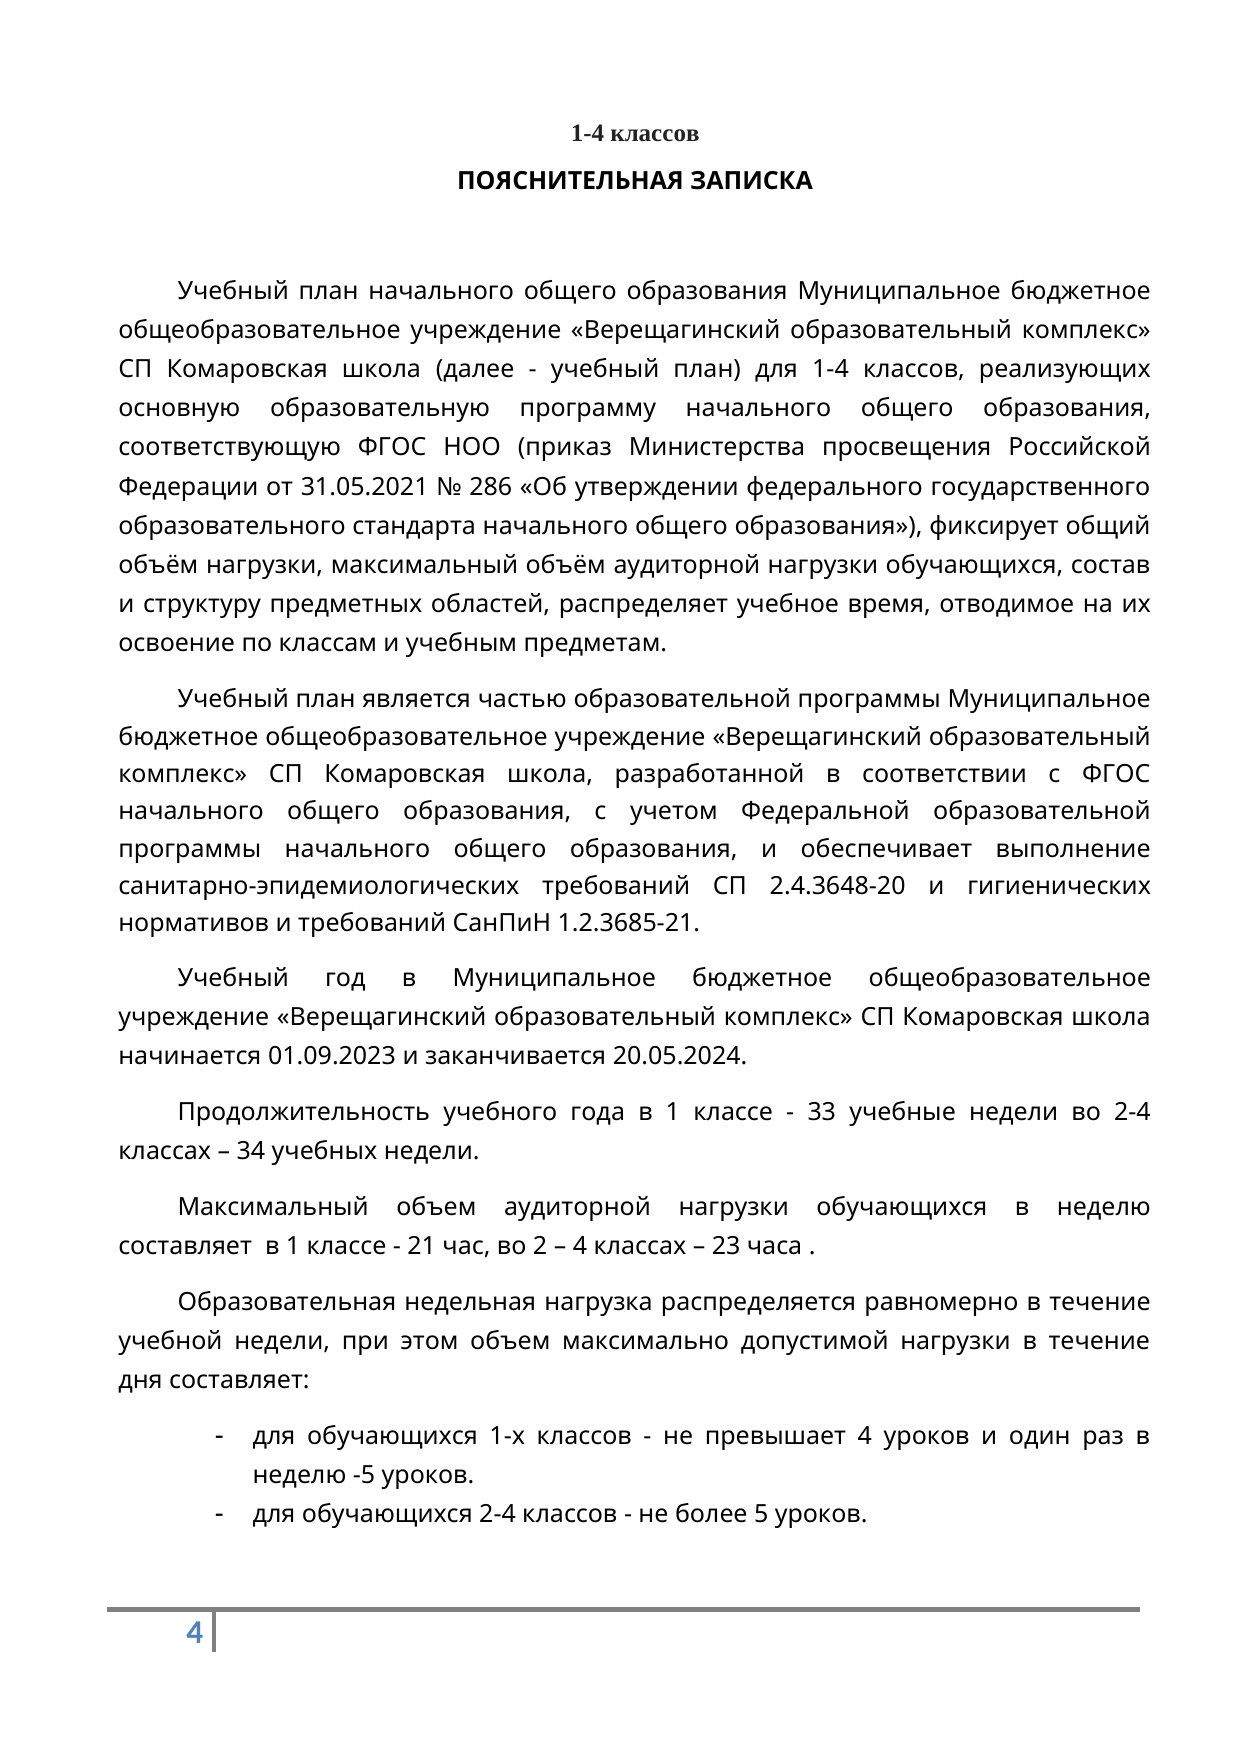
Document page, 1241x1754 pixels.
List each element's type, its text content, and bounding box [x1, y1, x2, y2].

text Учебный план начального общего образования Муниципальное бюджетное общеобразовательное учреждение «Верещагинский образовательный комплекс» СП Комаровская школа (далее - учебный план) для 1-4 классов, реализующих основную образовательную программу начального общего образования, соответствующую ФГОС НОО (приказ Министерства просвещения Российской Федерации от 31.05.2021 № 286 «Об утверждении федерального государственного образовательного стандарта начального общего образования»), фиксирует общий объём нагрузки, максимальный объём аудиторной нагрузки обучающихся, состав и структуру предметных областей, распределяет учебное время, отводимое на их освоение по классам и учебным предметам. [118, 272, 1152, 659]
text 1-4 классов [118, 118, 1152, 147]
text Учебный план является частью образовательной программы Муниципальное бюджетное общеобразовательное учреждение «Верещагинский образовательный комплекс» СП Комаровская школа, разработанной в соответствии с ФГОС начального общего образования, с учетом Федеральной образовательной программы начального общего образования, и обеспечивает выполнение санитарно-эпидемиологических требований СП 2.4.3648-20 и гигиенических нормативов и требований СанПиН 1.2.3685-21. [118, 681, 1152, 939]
text ПОЯСНИТЕЛЬНАЯ ЗАПИСКА [118, 162, 1152, 197]
text Продолжительность учебного года в 1 классе - 33 учебные недели во 2-4 классах – 34 учебных недели. [118, 1093, 1152, 1167]
text Учебный год в Муниципальное бюджетное общеобразовательное учреждение «Верещагинский образовательный комплекс» СП Комаровская школа начинается 01.09.2023 и заканчивается 20.05.2024. [118, 959, 1152, 1072]
text Максимальный объем аудиторной нагрузки обучающихся в неделю составляет в 1 классе - 21 час, во 2 – 4 классах – 23 часа . [118, 1188, 1152, 1262]
text Образовательная недельная нагрузка распределяется равномерно в течение учебной недели, при этом объем максимально допустимой нагрузки в течение дня составляет: [118, 1283, 1152, 1396]
list для обучающихся 2-4 классов - не более 5 уроков. [215, 1496, 1152, 1530]
list для обучающихся 1-х классов - не превышает 4 уроков и один раз в неделю -5 уроков. [215, 1417, 1152, 1491]
